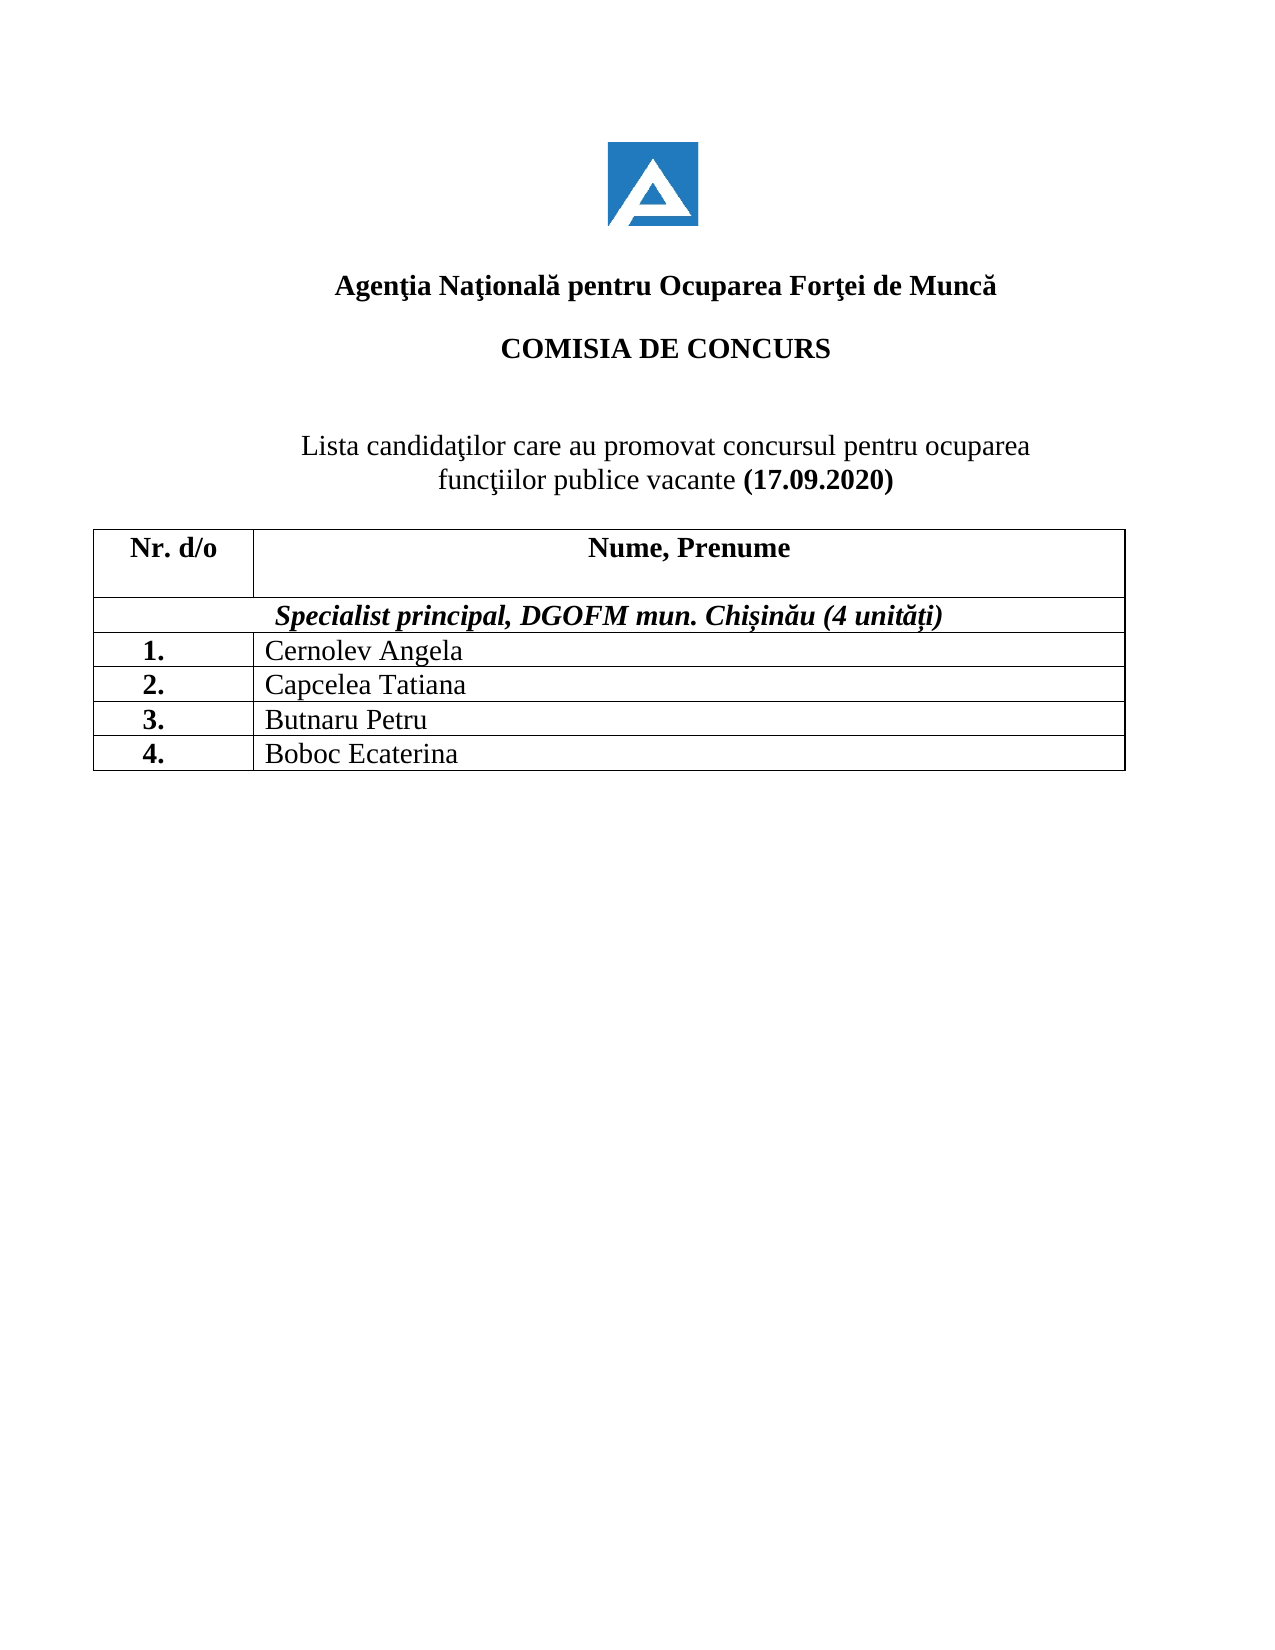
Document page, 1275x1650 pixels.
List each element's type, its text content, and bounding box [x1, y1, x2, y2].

table_cell [94, 736, 253, 770]
text Lista candidaţilor care au promovat concursul pentru ocuparea [131, 428, 1200, 462]
table_cell Cernolev Angela [254, 633, 1124, 666]
table_cell Capcelea Tatiana [254, 667, 1124, 701]
table_cell [94, 667, 253, 701]
table_cell [94, 633, 253, 666]
table_cell [94, 702, 253, 735]
table_cell Boboc Ecaterina [254, 736, 1124, 770]
text Agenţia Naţională pentru Ocuparea Forţei de Muncă [131, 268, 1200, 301]
text COMISIA DE CONCURS [131, 331, 1200, 365]
table_cell Butnaru Petru [254, 702, 1124, 735]
picture [607, 142, 698, 224]
table_header Nr. d/o [94, 530, 253, 597]
text funcţiilor publice vacante (17.09.2020) [131, 462, 1200, 495]
table_cell Specialist principal, DGOFM mun. Chișinău (4 unități) [94, 598, 1124, 632]
table_header Nume, Prenume [254, 530, 1124, 597]
